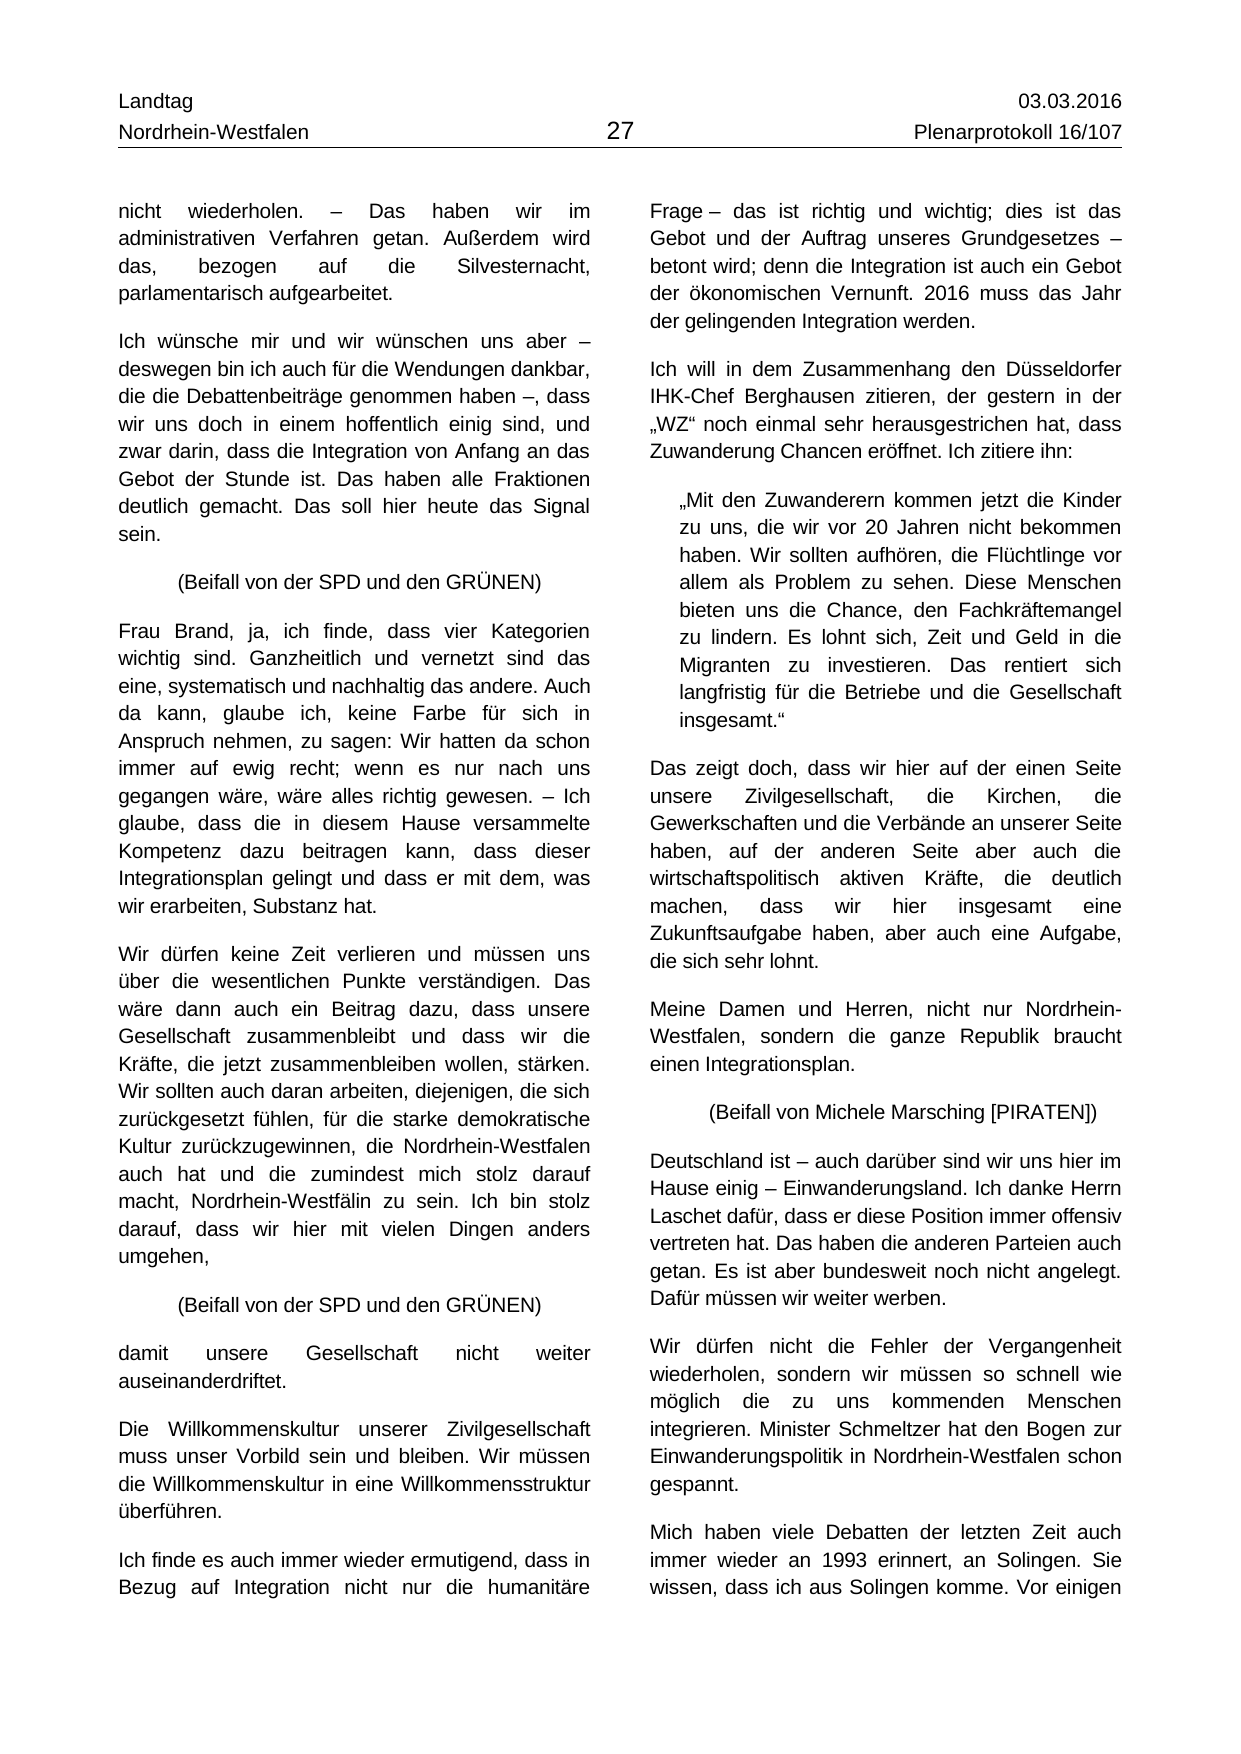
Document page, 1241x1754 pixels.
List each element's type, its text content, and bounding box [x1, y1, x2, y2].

text Die Willkommenskultur unserer Zivilgesellschaft muss unser Vorbild sein und bleiben. Wir müssen die Willkommenskultur in eine Willkommensstruktur überführen. [118, 1417, 591, 1523]
text Ich will in dem Zusammenhang den Düsseldorfer IHK-Chef Berghausen zitieren, der gestern in der „WZ“ noch einmal sehr herausgestrichen hat, dass Zuwanderung Chancen eröffnet. Ich zitiere ihn: [649, 357, 1122, 463]
text Ich finde es auch immer wieder ermutigend, dass in Bezug auf Integration nicht nur die humanitäre Frage – das ist richtig und wichtig; dies ist das Gebot und der Auftrag unseres Grundgesetzes – betont wird; denn die Integration ist auch ein Gebot der ökonomischen Vernunft. 2016 muss das Jahr der gelingenden Integration werden. [649, 198, 1122, 332]
text Meine Damen und Herren, nicht nur Nordrhein-Westfalen, sondern die ganze Republik braucht einen Integrationsplan. [649, 997, 1122, 1076]
text Ich finde es auch immer wieder ermutigend, dass in Bezug auf Integration nicht nur die humanitäre Frage – das ist richtig und wichtig; dies ist das Gebot und der Auftrag unseres Grundgesetzes – betont wird; denn die Integration ist auch ein Gebot der ökonomischen Vernunft. 2016 muss das Jahr der gelingenden Integration werden. [118, 1548, 591, 1599]
text Wir dürfen keine Zeit verlieren und müssen uns über die wesentlichen Punkte verständigen. Das wäre dann auch ein Beitrag dazu, dass unsere Gesellschaft zusammenbleibt und dass wir die Kräfte, die jetzt zusammenbleiben wollen, stärken. Wir sollten auch daran arbeiten, diejenigen, die sich zurückgesetzt fühlen, für die starke demokratische Kultur zurückzugewinnen, die Nordrhein-Westfalen auch hat und die zumindest mich stolz darauf macht, Nordrhein-Westfälin zu sein. Ich bin stolz darauf, dass wir hier mit vielen Dingen anders umgehen, [118, 942, 591, 1268]
text Wir dürfen nicht die Fehler der Vergangenheit wiederholen, sondern wir müssen so schnell wie möglich die zu uns kommenden Menschen integrieren. Minister Schmeltzer hat den Bogen zur Einwanderungspolitik in Nordrhein-Westfalen schon gespannt. [649, 1334, 1122, 1496]
text „Mit den Zuwanderern kommen jetzt die Kinder zu uns, die wir vor 20 Jahren nicht bekommen haben. Wir sollten aufhören, die Flüchtlinge vor allem als Problem zu sehen. Diese Menschen bieten uns die Chance, den Fachkräftemangel zu lindern. Es lohnt sich, Zeit und Geld in die Migranten zu investieren. Das rentiert sich langfristig für die Betriebe und die Gesellschaft insgesamt.“ [679, 488, 1122, 732]
text Deutschland ist – auch darüber sind wir uns hier im Hause einig – Einwanderungsland. Ich danke Herrn Laschet dafür, dass er diese Position immer offensiv vertreten hat. Das haben die anderen Parteien auch getan. Es ist aber bundesweit noch nicht angelegt. Dafür müssen wir weiter werben. [649, 1148, 1122, 1310]
text Frau Brand, ja, ich finde, dass vier Kategorien wichtig sind. Ganzheitlich und vernetzt sind das eine, systematisch und nachhaltig das andere. Auch da kann, glaube ich, keine Farbe für sich in Anspruch nehmen, zu sagen: Wir hatten da schon immer auf ewig recht; wenn es nur nach uns gegangen wäre, wäre alles richtig gewesen. – Ich glaube, dass die in diesem Hause versammelte Kompetenz dazu beitragen kann, dass dieser Integrationsplan gelingt und dass er mit dem, was wir erarbeiten, Substanz hat. [118, 618, 591, 917]
text (Beifall von Michele Marsching [PIRATEN]) [709, 1100, 1122, 1124]
text Ich wünsche mir und wir wünschen uns aber – deswegen bin ich auch für die Wendungen dankbar, die die Debattenbeiträge genommen haben –, dass wir uns doch in einem hoffentlich einig sind, und zwar darin, dass die Integration von Anfang an das Gebot der Stunde ist. Das haben alle Fraktionen deutlich gemacht. Das soll hier heute das Signal sein. [118, 329, 591, 546]
text (Beifall von der SPD und den GRÜNEN) [177, 570, 591, 594]
text (Beifall von der SPD und den GRÜNEN) [177, 1293, 591, 1317]
text damit unsere Gesellschaft nicht weiter auseinanderdriftet. [118, 1341, 591, 1392]
text Das zeigt doch, dass wir hier auf der einen Seite unsere Zivilgesellschaft, die Kirchen, die Gewerkschaften und die Verbände an unserer Seite haben, auf der anderen Seite aber auch die wirtschaftspolitisch aktiven Kräfte, die deutlich machen, dass wir hier insgesamt eine Zukunftsaufgabe haben, aber auch eine Aufgabe, die sich sehr lohnt. [649, 756, 1122, 972]
